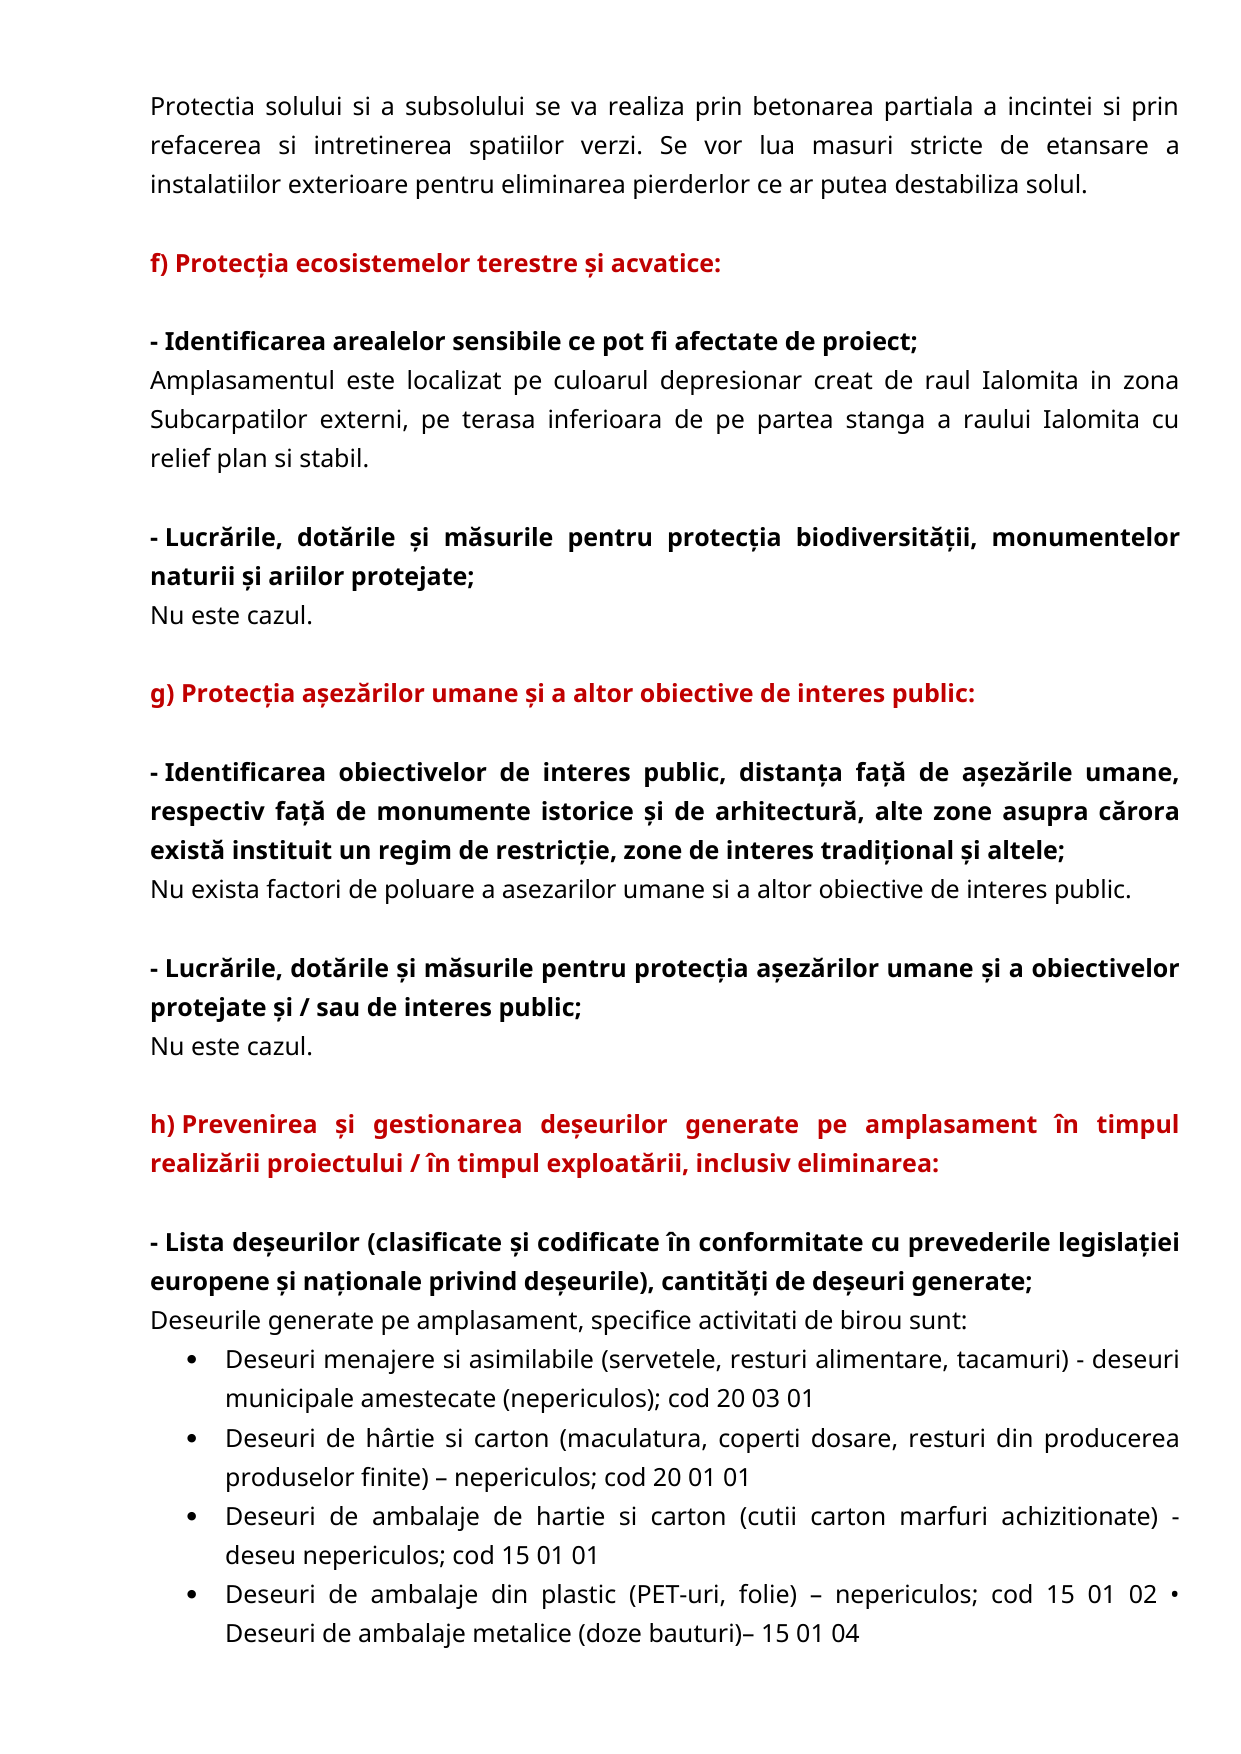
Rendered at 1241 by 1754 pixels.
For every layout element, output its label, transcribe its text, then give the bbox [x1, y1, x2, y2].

text g) Protecția așezărilor umane și a altor obiective de interes public: [150, 676, 1181, 710]
text - Lista deșeurilor (clasificate și codificate în conformitate cu prevederile legislației europene și naționale privind deșeurile), cantități de deșeuri generate; [150, 1224, 1181, 1298]
text Protectia solului si a subsolului se va realiza prin betonarea partiala a incintei si prin refacerea si intretinerea spatiilor verzi. Se vor lua masuri stricte de etansare a instalatiilor exterioare pentru eliminarea pierderlor ce ar putea destabiliza solul. [150, 89, 1181, 201]
text - Identificarea arealelor sensibile ce pot fi afectate de proiect; [150, 324, 1181, 358]
text f) Protecția ecosistemelor terestre și acvatice: [150, 245, 1181, 279]
text Deseurile generate pe amplasament, specifice activitati de birou sunt: [150, 1303, 1181, 1337]
text Nu este cazul. [150, 598, 1181, 632]
text - Lucrările, dotările și măsurile pentru protecția biodiversității, monumentelor naturii și ariilor protejate; [150, 519, 1181, 593]
list Deseuri de ambalaje din plastic (PET-uri, folie) – nepericulos; cod 15 01 02 • Deseuri de ambalaje metalice (doze bauturi)– 15 01 04 [187, 1577, 1181, 1650]
list Deseuri menajere si asimilabile (servetele, resturi alimentare, tacamuri) - deseuri municipale amestecate (nepericulos); cod 20 03 01 [187, 1342, 1181, 1415]
list Deseuri de ambalaje de hartie si carton (cutii carton marfuri achizitionate) - deseu nepericulos; cod 15 01 01 [187, 1499, 1181, 1572]
text Amplasamentul este localizat pe culoarul depresionar creat de raul Ialomita in zona Subcarpatilor externi, pe terasa inferioara de pe partea stanga a raului Ialomita cu relief plan si stabil. [150, 363, 1181, 475]
list Deseuri de hârtie si carton (maculatura, coperti dosare, resturi din producerea produselor finite) – nepericulos; cod 20 01 01 [187, 1420, 1181, 1493]
text Nu exista factori de poluare a asezarilor umane si a altor obiective de interes public. [150, 872, 1181, 906]
text h) Prevenirea și gestionarea deșeurilor generate pe amplasament în timpul realizării proiectului / în timpul exploatării, inclusiv eliminarea: [150, 1107, 1181, 1180]
text Nu este cazul. [150, 1029, 1181, 1063]
text - Lucrările, dotările și măsurile pentru protecția așezărilor umane și a obiectivelor protejate și / sau de interes public; [150, 950, 1181, 1023]
text - Identificarea obiectivelor de interes public, distanța față de așezările umane, respectiv față de monumente istorice și de arhitectură, alte zone asupra cărora există instituit un regim de restricție, zone de interes tradițional și altele; [150, 754, 1181, 867]
